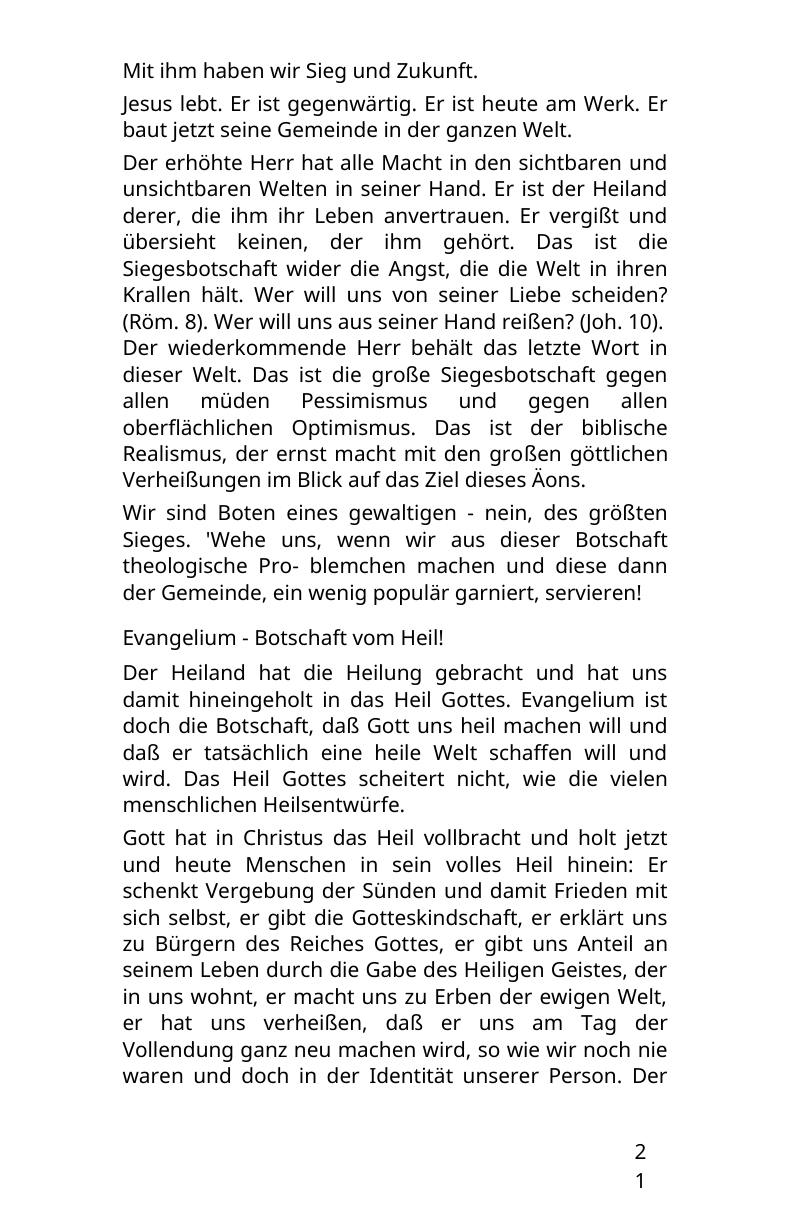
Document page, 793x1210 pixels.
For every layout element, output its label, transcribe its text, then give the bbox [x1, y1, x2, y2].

text Der wiederkommende Herr behält das letzte Wort in dieser Welt. Das ist die große Siegesbotschaft gegen allen müden Pessimismus und gegen allen oberflächlichen Optimismus. Das ist der biblische Realismus, der ernst macht mit den großen göttlichen Verheißungen im Blick auf das Ziel dieses Äons. [122, 334, 668, 493]
text Wir sind Boten eines gewaltigen - nein, des größten Sieges. 'Wehe uns, wenn wir aus dieser Botschaft theologische Pro- blemchen machen und diese dann der Gemeinde, ein wenig populär garniert, servieren! [122, 499, 668, 605]
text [122, 824, 668, 1089]
text Der erhöhte Herr hat alle Macht in den sichtbaren und unsichtbaren Welten in seiner Hand. Er ist der Heiland derer, die ihm ihr Leben anvertrauen. Er vergißt und übersieht keinen, der ihm gehört. Das ist die Siegesbotschaft wider die Angst, die die Welt in ihren Krallen hält. Wer will uns von seiner Liebe scheiden? (Röm. 8). Wer will uns aus seiner Hand reißen? (Joh. 10). [122, 149, 668, 334]
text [122, 57, 668, 84]
text Jesus lebt. Er ist gegenwärtig. Er ist heute am Werk. Er baut jetzt seine Gemeinde in der ganzen Welt. [122, 90, 668, 143]
text Evangelium - Botschaft vom Heil! [122, 629, 668, 649]
text Der Heiland hat die Heilung gebracht und hat uns damit hineingeholt in das Heil Gottes. Evangelium ist doch die Botschaft, daß Gott uns heil machen will und daß er tatsächlich eine heile Welt schaffen will und wird. Das Heil Gottes scheitert nicht, wie die vielen menschlichen Heilsentwürfe. [122, 659, 668, 818]
